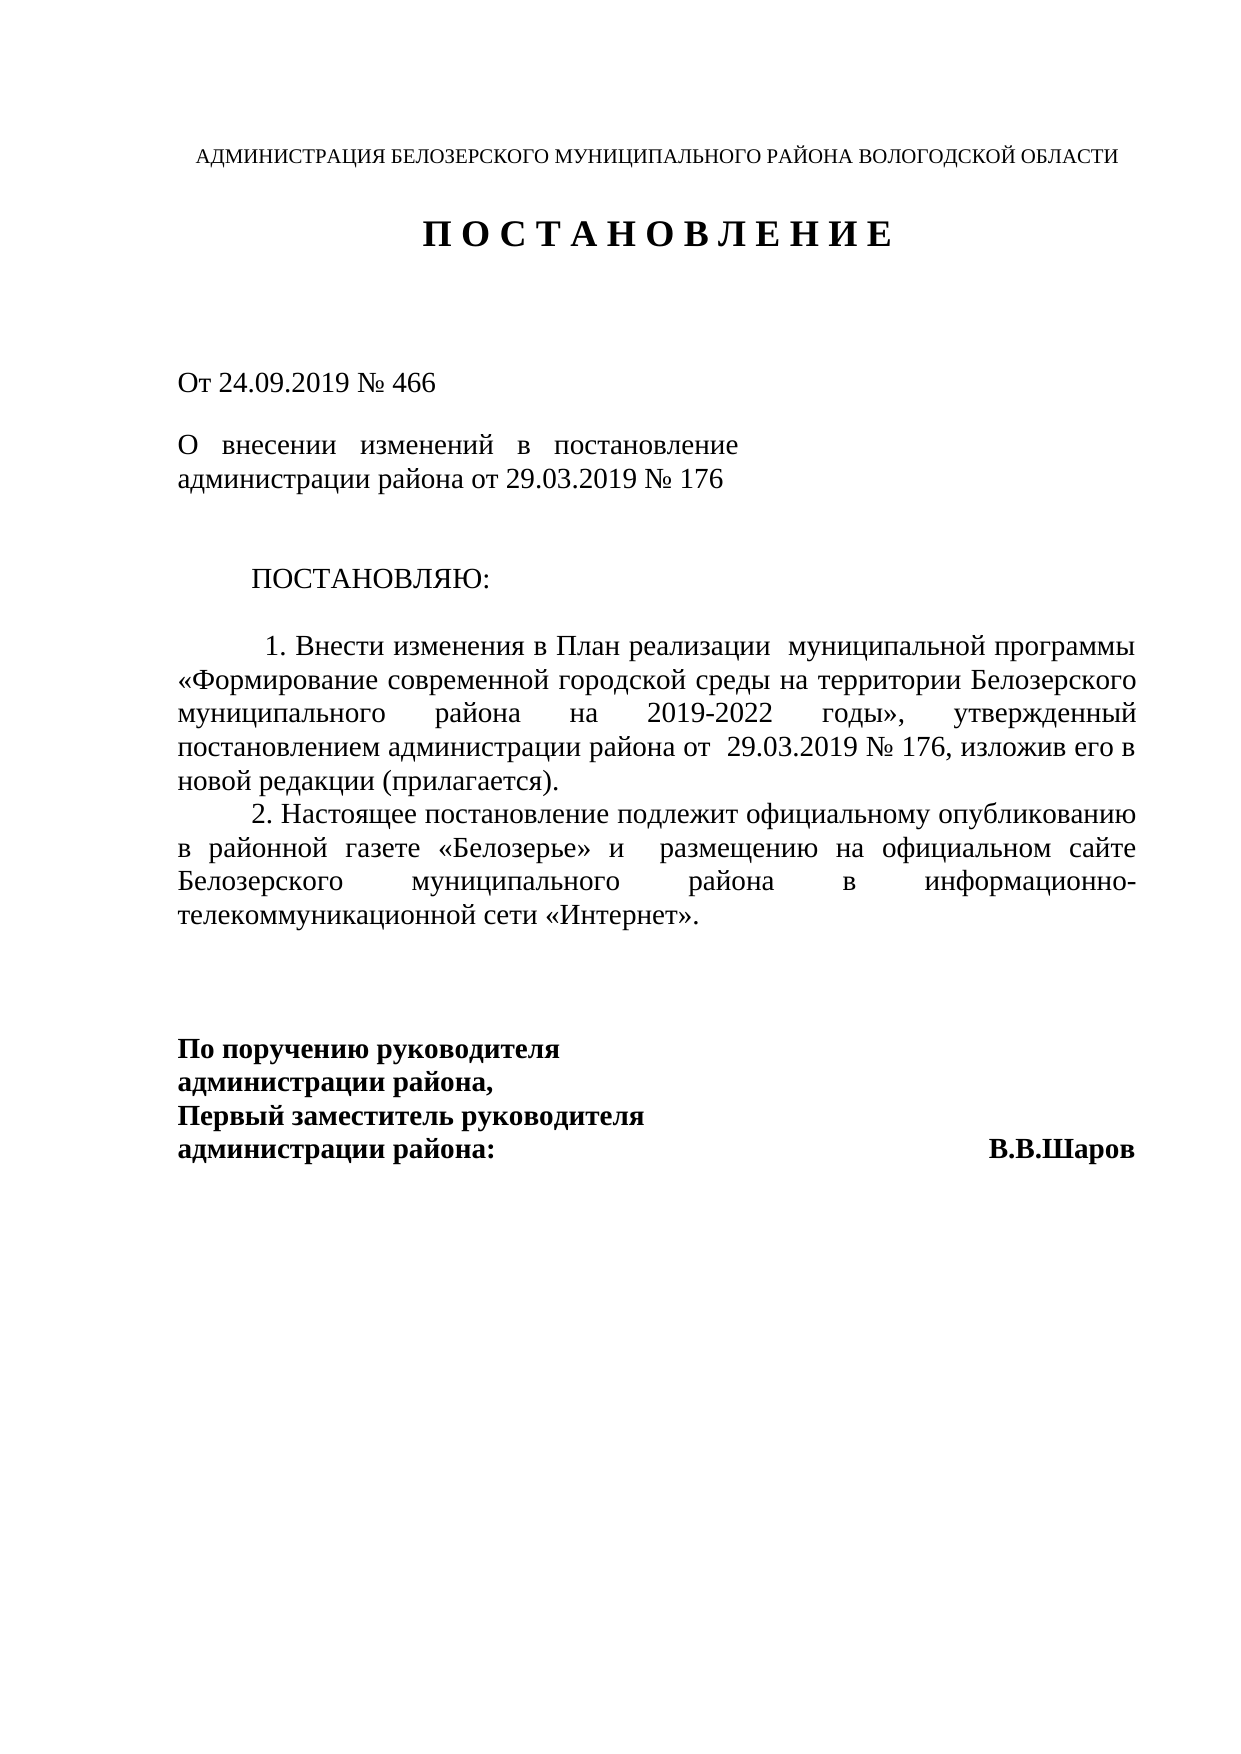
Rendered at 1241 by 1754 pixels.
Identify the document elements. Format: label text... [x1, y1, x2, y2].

text По поручению руководителя [177, 1031, 1137, 1064]
text ПОСТАНОВЛЯЮ: [177, 561, 1137, 595]
text администрации района, [177, 1064, 1137, 1098]
text АДМИНИСТРАЦИЯ БЕЛОЗЕРСКОГО МУНИЦИПАЛЬНОГО РАЙОНА ВОЛОГОДСКОЙ ОБЛАСТИ [177, 144, 1137, 168]
text О внесении изменений в постановление администрации района от 29.03.2019 № 176 [177, 427, 739, 494]
text администрации района: В.В.Шаров [177, 1132, 1137, 1165]
text П О С Т А Н О В Л Е Н И Е [177, 212, 1137, 255]
text 1. Внести изменения в План реализации муниципальной программы «Формирование современной городской среды на территории Белозерского муниципального района на 2019-2022 годы», утвержденный постановлением администрации района от 29.03.2019 № 176, изложив его в новой редакции (прилагается). [177, 595, 1137, 796]
text От 24.09.2019 № 466 [177, 365, 1137, 398]
text 2. Настоящее постановление подлежит официальному опубликованию в районной газете «Белозерье» и размещению на официальном сайте Белозерского муниципального района в информационно-телекоммуникационной сети «Интернет». [177, 796, 1137, 930]
text Первый заместитель руководителя [177, 1098, 1137, 1132]
